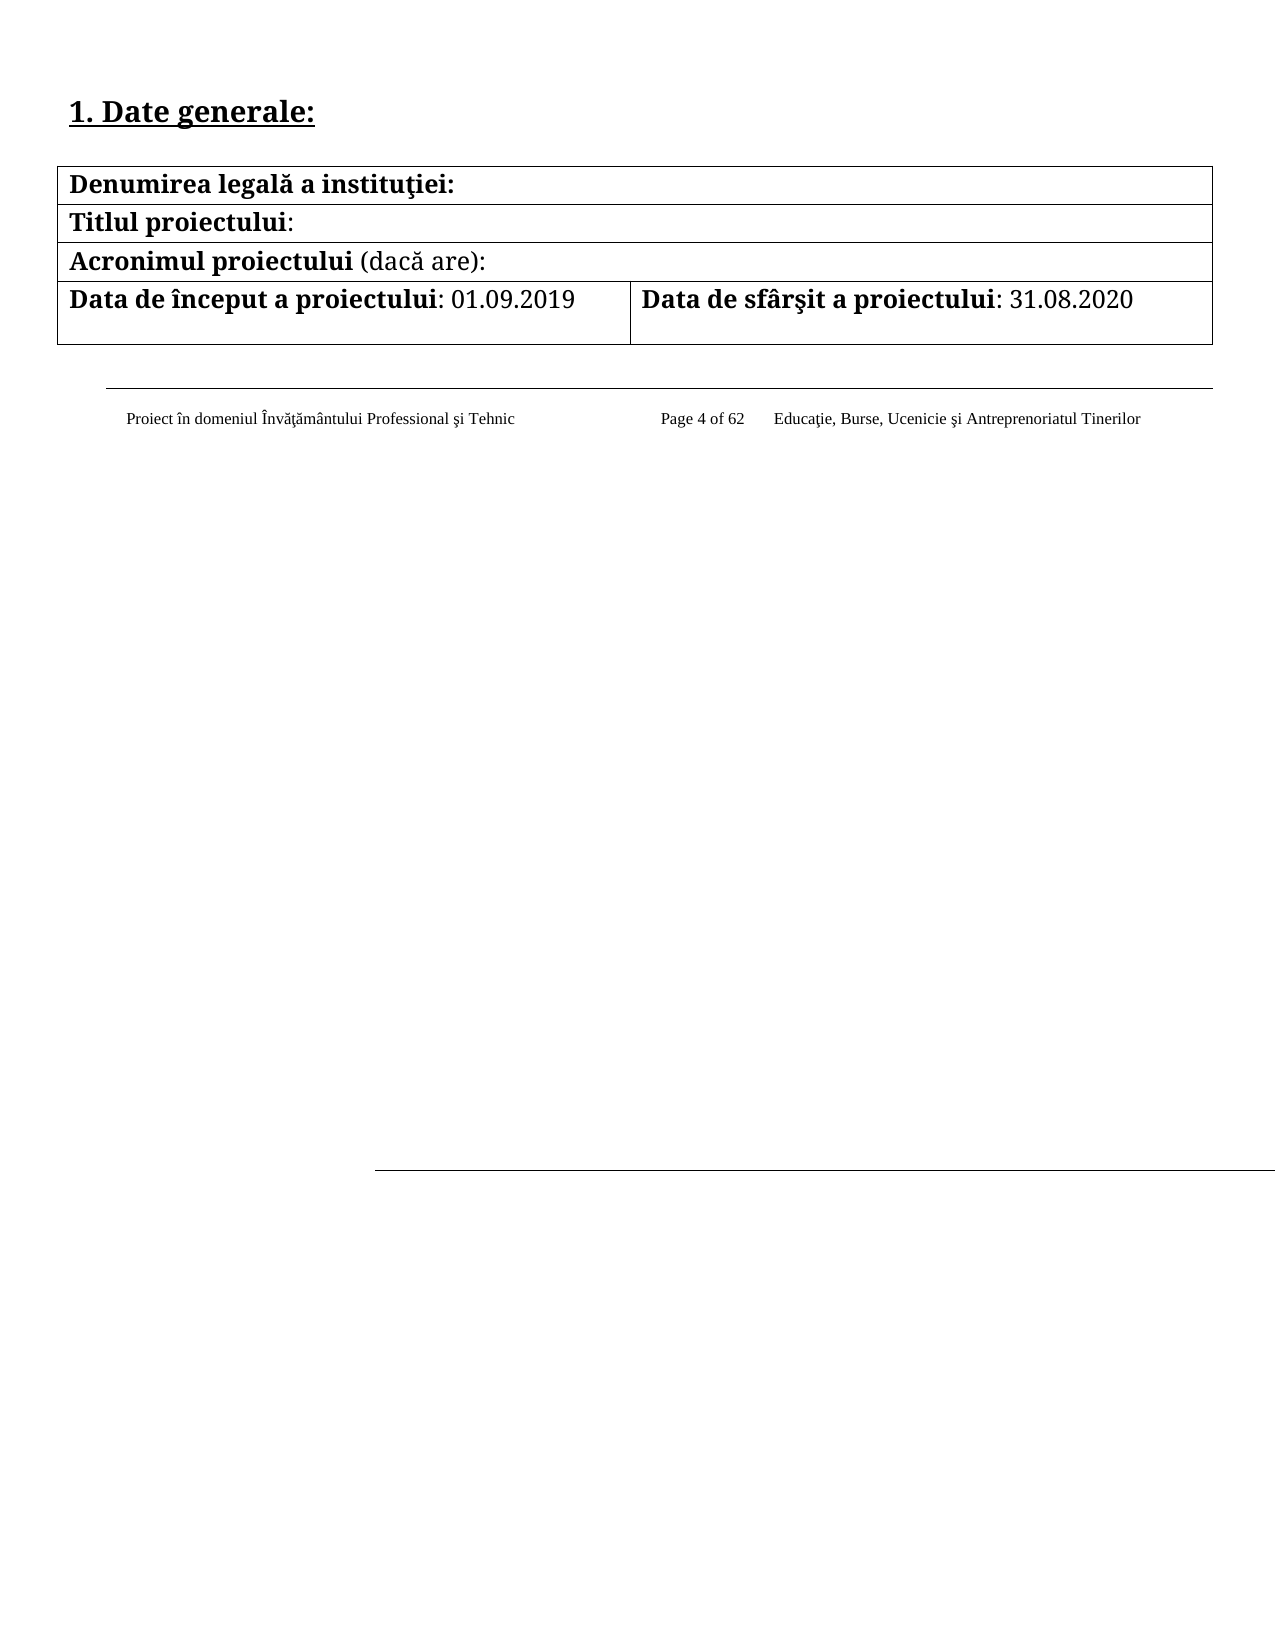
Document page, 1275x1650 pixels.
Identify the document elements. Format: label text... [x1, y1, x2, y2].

table_header Denumirea legală a instituţiei: [58, 167, 1212, 204]
table_cell Data de sfârşit a proiectului: 31.08.2020 [631, 282, 1212, 344]
table_cell Titlul proiectului: [58, 205, 1212, 242]
table_cell Acronimul proiectului (dacă are): [58, 243, 1212, 281]
text 1. Date generale: [69, 92, 1219, 131]
table_cell Data de început a proiectului: 01.09.2019 [58, 282, 630, 344]
